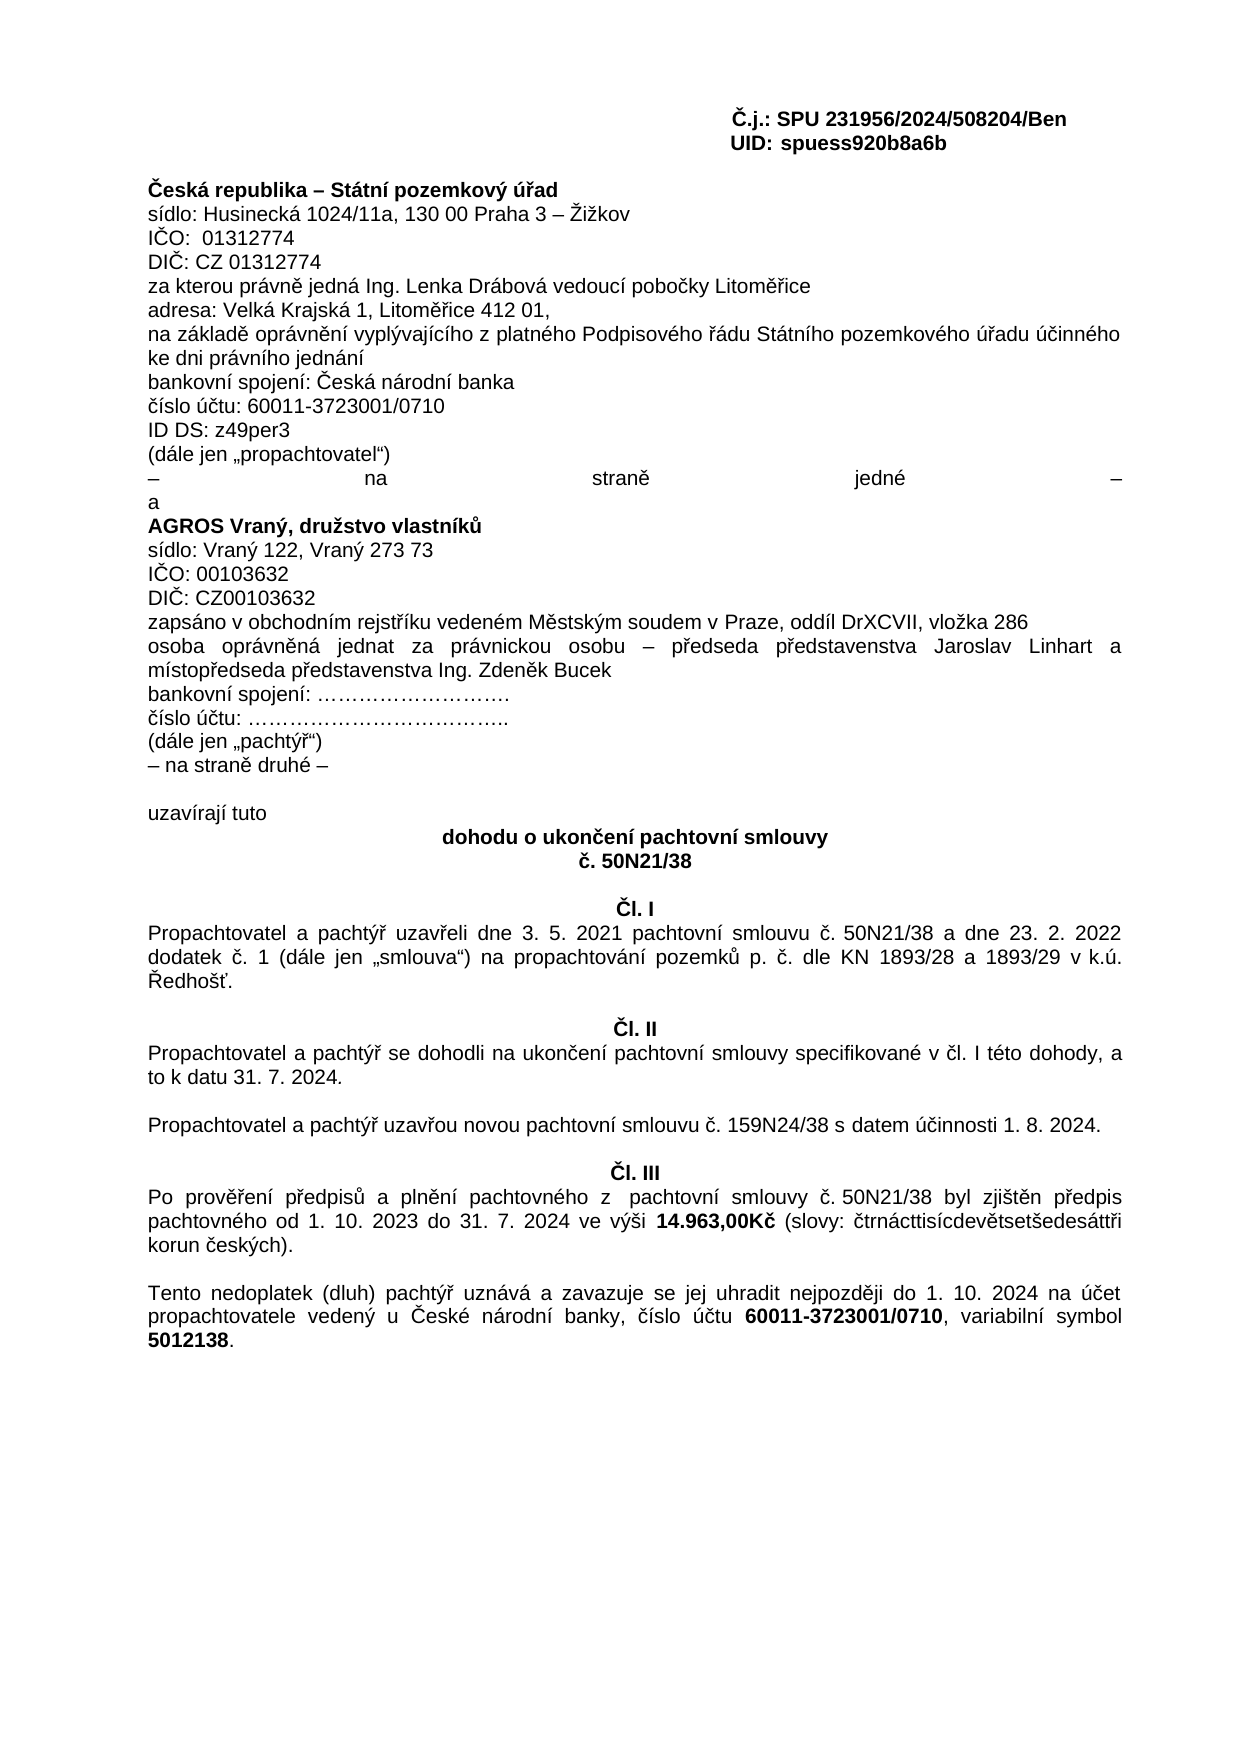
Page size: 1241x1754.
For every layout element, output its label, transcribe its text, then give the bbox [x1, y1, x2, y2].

text zapsáno v obchodním rejstříku vedeném Městským soudem v Praze, oddíl DrXCVII, vložka 286 [148, 609, 1122, 633]
text č. 50N21/38 [148, 849, 1122, 873]
text IČO: 00103632 [148, 562, 1122, 586]
text za kterou právně jedná Ing. Lenka Drábová vedoucí pobočky Litoměřice [148, 274, 1122, 298]
text Propachtovatel a pachtýř uzavřeli dne 3. 5. 2021 pachtovní smlouvu č. 50N21/38 a dne 23. 2. 2022 dodatek č. 1 (dále jen „smlouva“) na propachtování pozemků p. č. dle KN 1893/28 a 1893/29 v k.ú. Ředhošť. [148, 921, 1122, 993]
text osoba oprávněná jednat za právnickou osobu – předseda představenstva Jaroslav Linhart a místopředseda představenstva Ing. Zdeněk Bucek [148, 633, 1122, 681]
subtitle Čl. III [148, 1161, 1122, 1184]
text (dále jen „pachtýř“) [148, 729, 1122, 753]
text UID: spuess920b8a6b [148, 130, 1122, 154]
text Propachtovatel a pachtýř uzavřou novou pachtovní smlouvu č. 159N24/38 s datem účinnosti 1. 8. 2024. [148, 1113, 1122, 1137]
subtitle Čl. I [148, 897, 1122, 921]
text (dále jen „propachtovatel“) [148, 442, 1122, 466]
text uzavírají tuto [148, 801, 1122, 825]
text bankovní spojení: Česká národní banka [148, 370, 1122, 394]
subtitle Čl. II [148, 1017, 1122, 1041]
text na základě oprávnění vyplývajícího z platného Podpisového řádu Státního pozemkového úřadu účinného ke dni právního jednání [148, 322, 1122, 370]
text sídlo: Husinecká 1024/11a, 130 00 Praha 3 – Žižkov [148, 202, 1122, 226]
text adresa: Velká Krajská 1, Litoměřice 412 01, [148, 298, 1122, 322]
text Č.j.: SPU 231956/2024/508204/Ben [148, 106, 1122, 130]
text číslo účtu: ……………………………….. [148, 705, 1122, 729]
text Česká republika – Státní pozemkový úřad [148, 178, 1122, 202]
text bankovní spojení: ………………………. [148, 681, 1122, 705]
text – na straně druhé – [148, 753, 1122, 777]
text DIČ: CZ [148, 250, 1122, 274]
text DIČ: CZ00103632 [148, 586, 1122, 609]
subtitle dohodu o ukončení pachtovní smlouvy [148, 825, 1122, 849]
text – na straně jedné – a [148, 466, 1122, 514]
text sídlo: Vraný 122, Vraný 273 73 [148, 538, 1122, 562]
text Propachtovatel a pachtýř se dohodli na ukončení pachtovní smlouvy specifikované v čl. I této dohody, a to k datu 31. 7. 2024. [148, 1041, 1122, 1089]
text Tento nedoplatek (dluh) pachtýř uznává a zavazuje se jej uhradit nejpozději do 1. 10. 2024 na účet propachtovatele vedený u České národní banky, číslo účtu 60011-3723001/0710, variabilní symbol 5012138. [148, 1280, 1122, 1352]
text číslo účtu: 60011-3723001/0710 [148, 394, 1122, 418]
text Po prověření předpisů a plnění pachtovného z pachtovní smlouvy č. 50N21/38 byl zjištěn předpis pachtovného od 1. 10. 2023 do 31. 7. 2024 ve výši 14.963,00Kč (slovy: čtrnácttisícdevětsetšedesáttři korun českých). [148, 1184, 1122, 1256]
text AGROS Vraný, družstvo vlastníků [148, 514, 1122, 538]
text ID DS: z49per3 [148, 418, 1122, 442]
text IČO: 01312774 [148, 226, 1122, 250]
